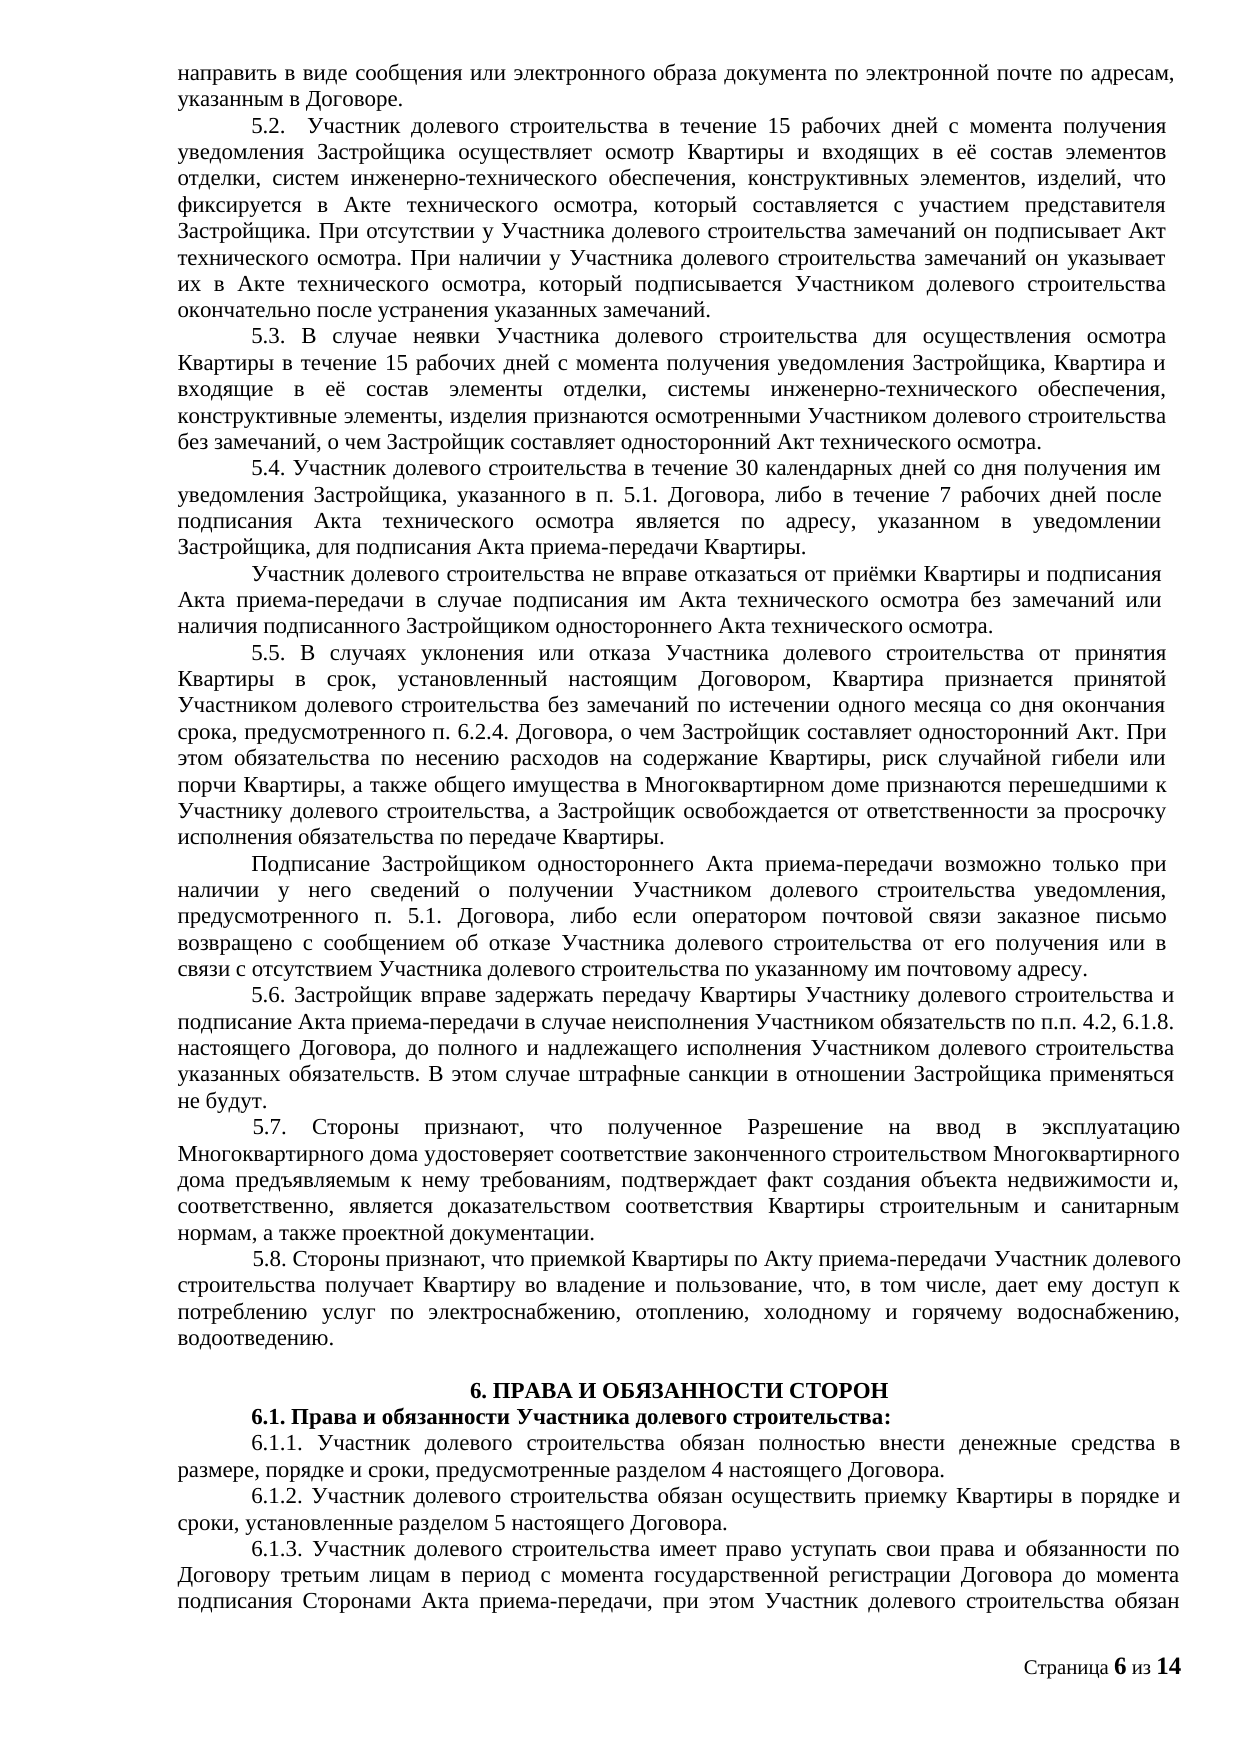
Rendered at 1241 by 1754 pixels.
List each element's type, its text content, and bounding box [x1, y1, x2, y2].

text 5.4. Участник долевого строительства в течение 30 календарных дней со дня получения им уведомления Застройщика, указанного в п. 5.1. Договора, либо в течение 7 рабочих дней после подписания Акта технического осмотра является по адресу, указанном в уведомлении Застройщика, для подписания Акта приема-передачи Квартиры. [177, 454, 1162, 560]
text 5.7. Стороны признают, что полученное Разрешение на ввод в эксплуатацию Многоквартирного дома удостоверяет соответствие законченного строительством Многоквартирного дома предъявляемым к нему требованиям, подтверждает факт создания объекта недвижимости и, соответственно, является доказательством соответствия Квартиры строительным и санитарным нормам, а также проектной документации. [177, 1113, 1181, 1245]
text 6. Права и обязанности сторон [177, 1377, 1181, 1403]
text Подписание Застройщиком одностороннего Акта приема-передачи возможно только при наличии у него сведений о получении Участником долевого строительства уведомления, предусмотренного п. 5.1. Договора, либо если оператором почтовой связи заказное письмо возвращено с сообщением об отказе Участника долевого строительства от его получения или в связи с отсутствием Участника долевого строительства по указанному им почтовому адресу. [177, 850, 1168, 981]
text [177, 1535, 1181, 1614]
text 5.5. В случаях уклонения или отказа Участника долевого строительства от принятия Квартиры в срок, установленный настоящим Договором, Квартира признается принятой Участником долевого строительства без замечаний по истечении одного месяца со дня окончания срока, предусмотренного п. 6.2.4. Договора, о чем Застройщик составляет односторонний Акт. При этом обязательства по несению расходов на содержание Квартиры, риск случайной гибели или порчи Квартиры, а также общего имущества в Многоквартирном доме признаются перешедшими к Участнику долевого строительства, а Застройщик освобождается от ответственности за просрочку исполнения обязательства по передаче Квартиры. [177, 639, 1168, 850]
text 6.1.2. Участник долевого строительства обязан осуществить приемку Квартиры в порядке и сроки, установленные разделом 5 настоящего Договора. [177, 1482, 1181, 1535]
text 5.6. Застройщик вправе задержать передачу Квартиры Участнику долевого строительства и подписание Акта приема-передачи в случае неисполнения Участником обязательств по п.п. 4.2, 6.1.8. настоящего Договора, до полного и надлежащего исполнения Участником долевого строительства указанных обязательств. В этом случае штрафные санкции в отношении Застройщика применяться не будут. [177, 981, 1176, 1113]
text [177, 59, 1176, 112]
text Участник долевого строительства не вправе отказаться от приёмки Квартиры и подписания Акта приема-передачи в случае подписания им Акта технического осмотра без замечаний или наличия подписанного Застройщиком одностороннего Акта технического осмотра. [177, 560, 1162, 639]
text 6.1.1. Участник долевого строительства обязан полностью внести денежные средства в размере, порядке и сроки, предусмотренные разделом 4 настоящего Договора. [177, 1429, 1181, 1482]
text 5.3. В случае неявки Участника долевого строительства для осуществления осмотра Квартиры в течение 15 рабочих дней с момента получения уведомления Застройщика, Квартира и входящие в её состав элементы отделки, системы инженерно-технического обеспечения, конструктивные элементы, изделия признаются осмотренными Участником долевого строительства без замечаний, о чем Застройщик составляет односторонний Акт технического осмотра. [177, 323, 1168, 454]
text 6.1. Права и обязанности Участника долевого строительства: [177, 1403, 1181, 1429]
text 5.2. Участник долевого строительства в течение 15 рабочих дней с момента получения уведомления Застройщика осуществляет осмотр Квартиры и входящих в её состав элементов отделки, систем инженерно-технического обеспечения, конструктивных элементов, изделий, что фиксируется в Акте технического осмотра, который составляется с участием представителя Застройщика. При отсутствии у Участника долевого строительства замечаний он подписывает Акт технического осмотра. При наличии у Участника долевого строительства замечаний он указывает их в Акте технического осмотра, который подписывается Участником долевого строительства окончательно после устранения указанных замечаний. [177, 112, 1168, 323]
text 5.8. Стороны признают, что приемкой Квартиры по Акту приема-передачи Участник долевого строительства получает Квартиру во владение и пользование, что, в том числе, дает ему доступ к потреблению услуг по электроснабжению, отоплению, холодному и горячему водоснабжению, водоотведению. [177, 1245, 1181, 1350]
